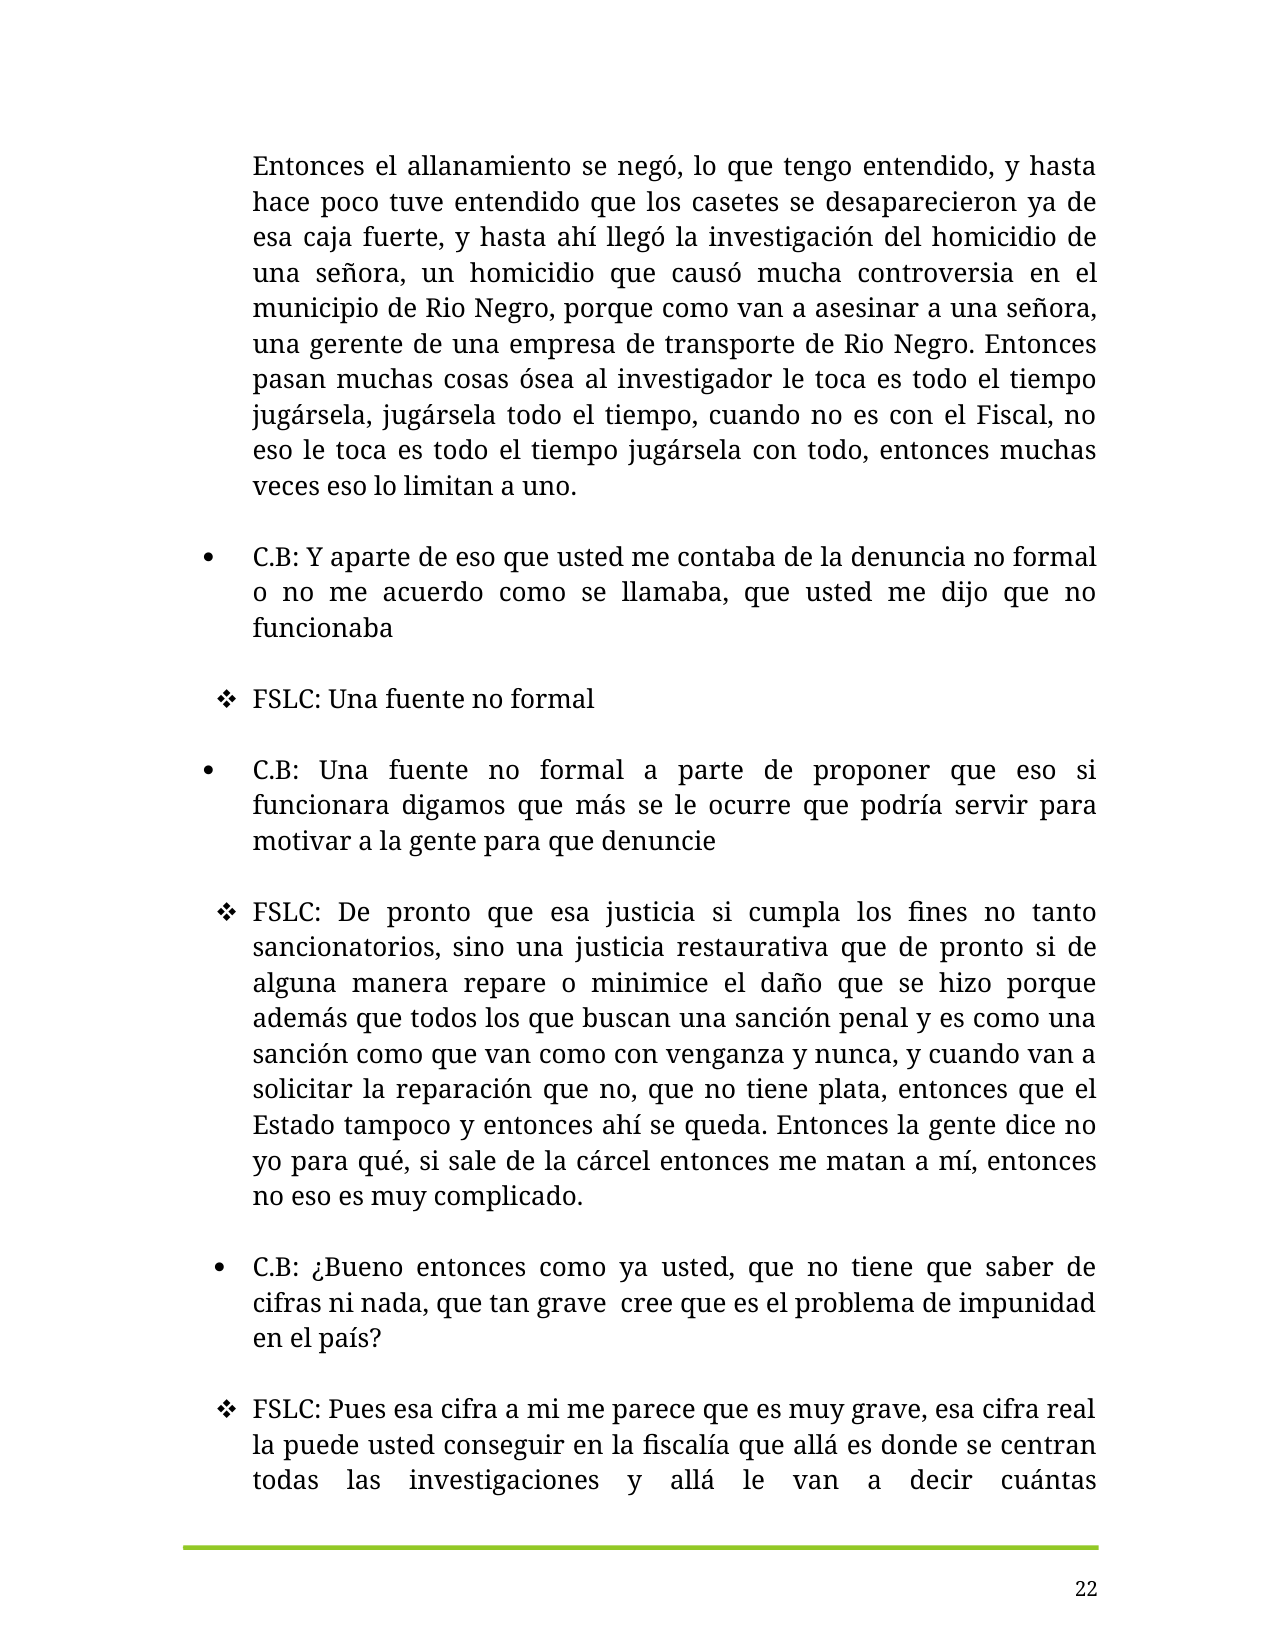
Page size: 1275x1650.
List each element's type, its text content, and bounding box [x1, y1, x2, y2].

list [215, 1391, 1098, 1497]
picture [182, 1544, 1099, 1550]
list C.B: Una fuente no formal a parte de proponer que eso si funcionara digamos que más se le ocurre que podría servir para motivar a la gente para que denuncie [215, 751, 1098, 858]
text Entonces el allanamiento se negó, lo que tengo entendido, y hasta hace poco tuve entendido que los casetes se desaparecieron ya de esa caja fuerte, y hasta ahí llegó la investigación del homicidio de una señora, un homicidio que causó mucha controversia en el municipio de Rio Negro, porque como van a asesinar a una señora, una gerente de una empresa de transporte de Rio Negro. Entonces pasan muchas cosas ósea al investigador le toca es todo el tiempo jugársela, jugársela todo el tiempo, cuando no es con el Fiscal, no eso le toca es todo el tiempo jugársela con todo, entonces muchas veces eso lo limitan a uno. [252, 148, 1098, 503]
list FSLC: De pronto que esa justicia si cumpla los fines no tanto sancionatorios, sino una justicia restaurativa que de pronto si de alguna manera repare o minimice el daño que se hizo porque además que todos los que buscan una sanción penal y es como una sanción como que van como con venganza y nunca, y cuando van a solicitar la reparación que no, que no tiene plata, entonces que el Estado tampoco y entonces ahí se queda. Entonces la gente dice no yo para qué, si sale de la cárcel entonces me matan a mí, entonces no eso es muy complicado. [215, 893, 1098, 1213]
list C.B: ¿Bueno entonces como ya usted, que no tiene que saber de cifras ni nada, que tan grave cree que es el problema de impunidad en el país? [215, 1249, 1098, 1355]
list C.B: Y aparte de eso que usted me contaba de la denuncia no formal o no me acuerdo como se llamaba, que usted me dijo que no funcionaba [215, 538, 1098, 645]
list FSLC: Una fuente no formal [215, 680, 1098, 716]
